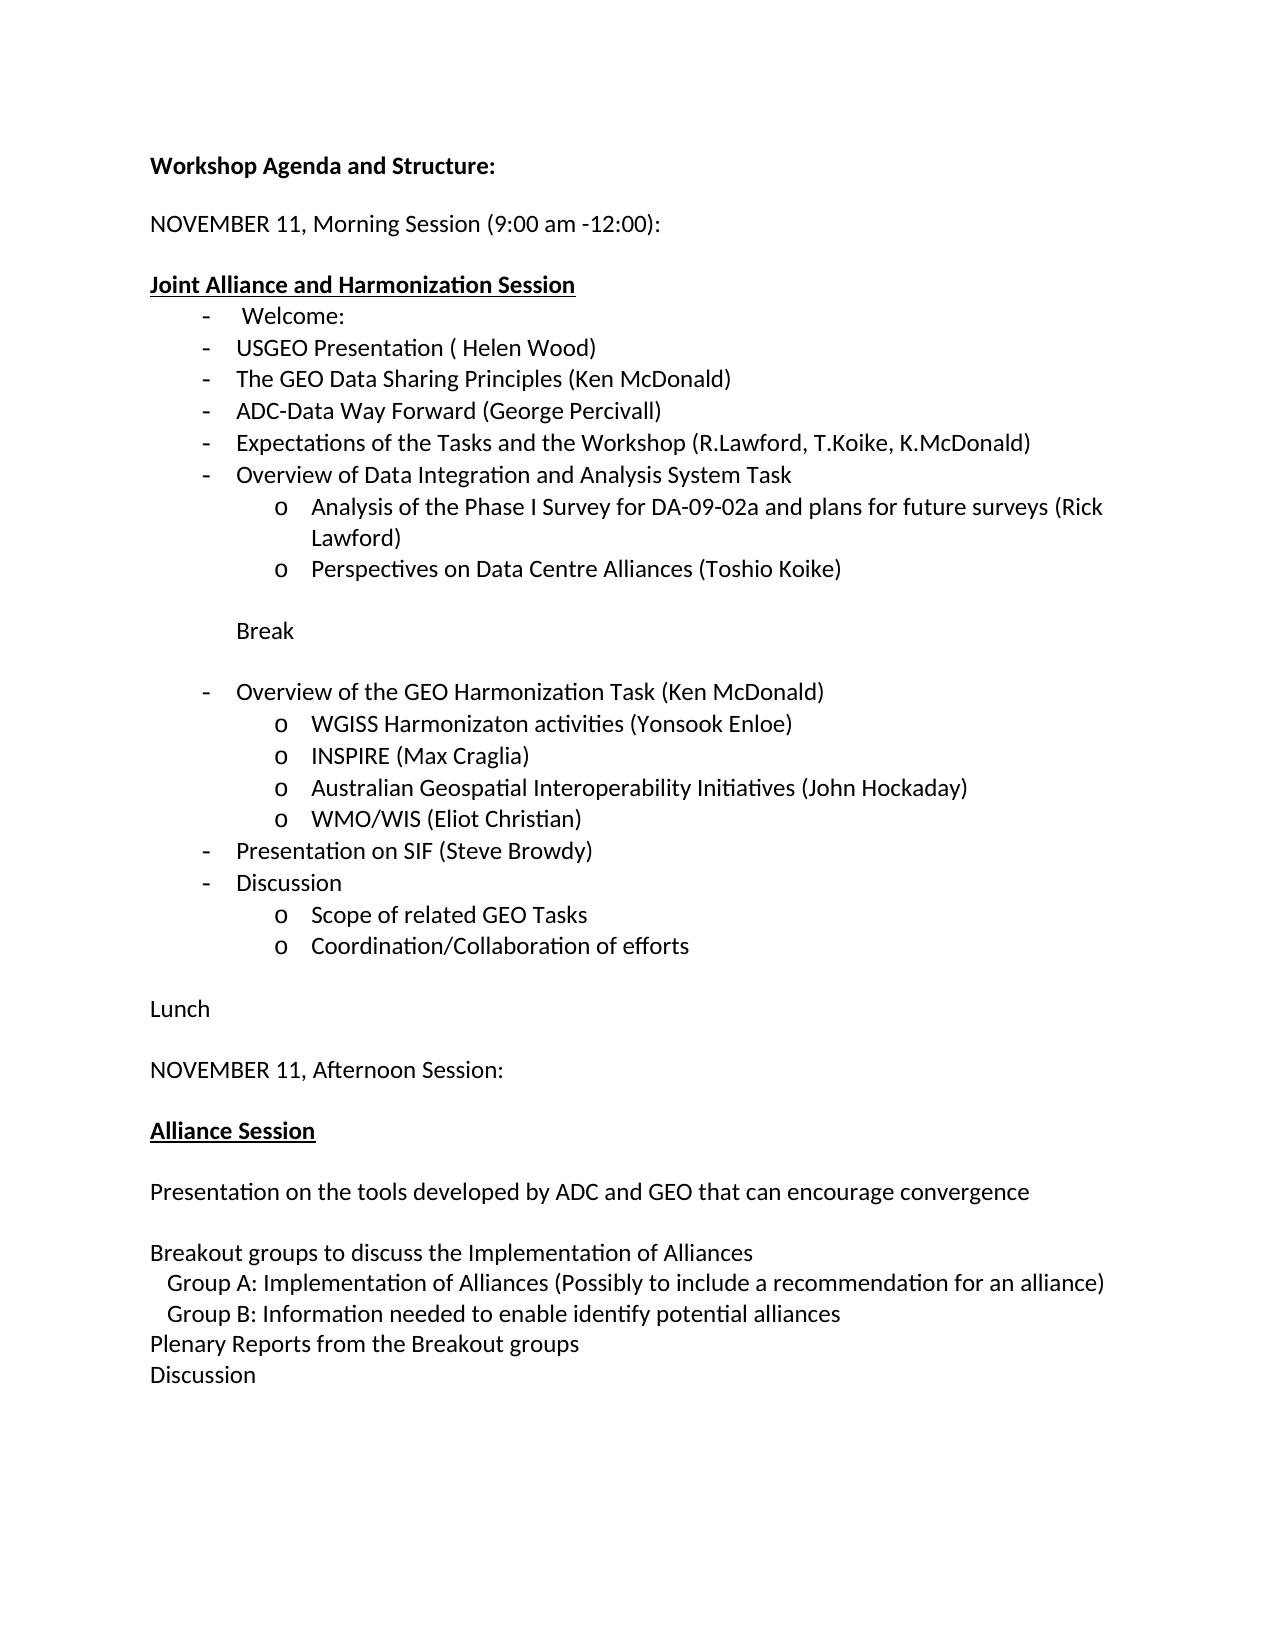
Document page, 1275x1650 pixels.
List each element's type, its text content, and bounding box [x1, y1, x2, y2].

text Group A: Implementation of Alliances (Possibly to include a recommendation for an alliance) [150, 1267, 1125, 1298]
text NOVEMBER 11, Afternoon Session: [150, 1054, 1125, 1084]
list Perspectives on Data Centre Alliances (Toshio Koike) [273, 553, 1125, 585]
list INSPIRE (Max Craglia) [273, 740, 1125, 772]
text Lunch [150, 993, 1125, 1023]
list USGEO Presentation ( Helen Wood) [198, 332, 1125, 364]
list Presentation on SIF (Steve Browdy) [198, 835, 1125, 867]
list Scope of related GEO Tasks [273, 899, 1125, 931]
list Overview of Data Integration and Analysis System Task [198, 459, 1125, 491]
text Alliance Session [150, 1115, 1125, 1145]
list Coordination/Collaboration of efforts [273, 931, 1125, 962]
list Overview of the GEO Harmonization Task (Ken McDonald) [198, 676, 1125, 708]
text Plenary Reports from the Breakout groups [150, 1328, 1125, 1359]
list The GEO Data Sharing Principles (Ken McDonald) [198, 364, 1125, 395]
list Break [236, 615, 1125, 646]
text Breakout groups to discuss the Implementation of Alliances [150, 1237, 1125, 1267]
list WGISS Harmonizaton activities (Yonsook Enloe) [273, 708, 1125, 740]
list Analysis of the Phase I Survey for DA-09-02a and plans for future surveys (Rick Lawford) [273, 491, 1125, 553]
text Group B: Information needed to enable identify potential alliances [150, 1298, 1125, 1328]
list ADC-Data Way Forward (George Percivall) [198, 395, 1125, 427]
list WMO/WIS (Eliot Christian) [273, 803, 1125, 835]
text Workshop Agenda and Structure: [150, 150, 1125, 181]
list Discussion [198, 867, 1125, 899]
list Expectations of the Tasks and the Workshop (R.Lawford, T.Koike, K.McDonald) [198, 427, 1125, 459]
list Welcome: [198, 300, 1125, 332]
list Australian Geospatial Interoperability Initiatives (John Hockaday) [273, 772, 1125, 803]
text Discussion [150, 1359, 1125, 1389]
text NOVEMBER 11, Morning Session (9:00 am -12:00): [150, 208, 1125, 239]
text Presentation on the tools developed by ADC and GEO that can encourage convergence [150, 1176, 1125, 1206]
text Joint Alliance and Harmonization Session [150, 269, 1125, 300]
